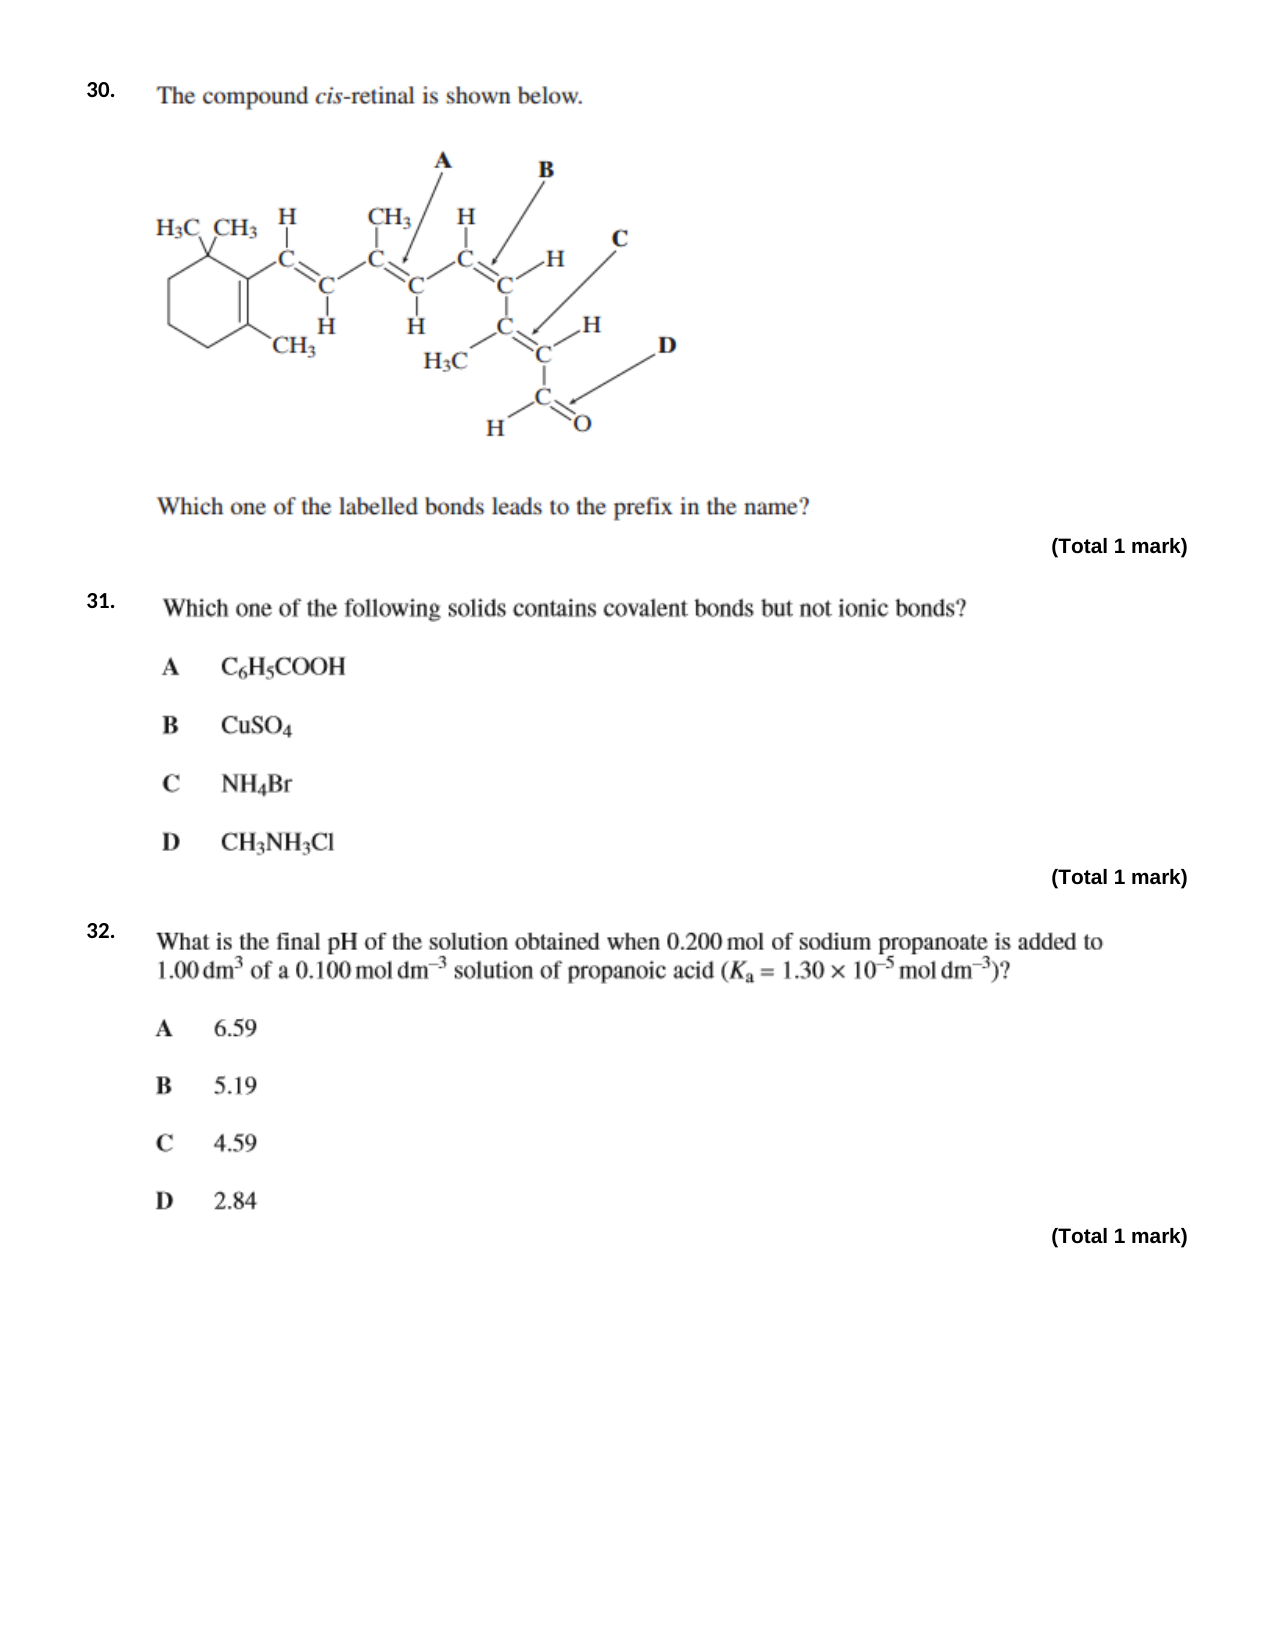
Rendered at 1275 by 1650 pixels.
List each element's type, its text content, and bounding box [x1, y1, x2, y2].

picture [144, 916, 1119, 1225]
table_cell 32. [75, 916, 133, 1276]
picture [144, 75, 834, 535]
table_cell 31. [75, 586, 133, 916]
picture [144, 586, 981, 865]
table_cell (Total 1 mark) [134, 586, 1199, 916]
table_cell (Total 1 mark) [134, 916, 1199, 1276]
table_cell 30. [75, 75, 133, 586]
table_cell (Total 1 mark) [134, 75, 1199, 586]
